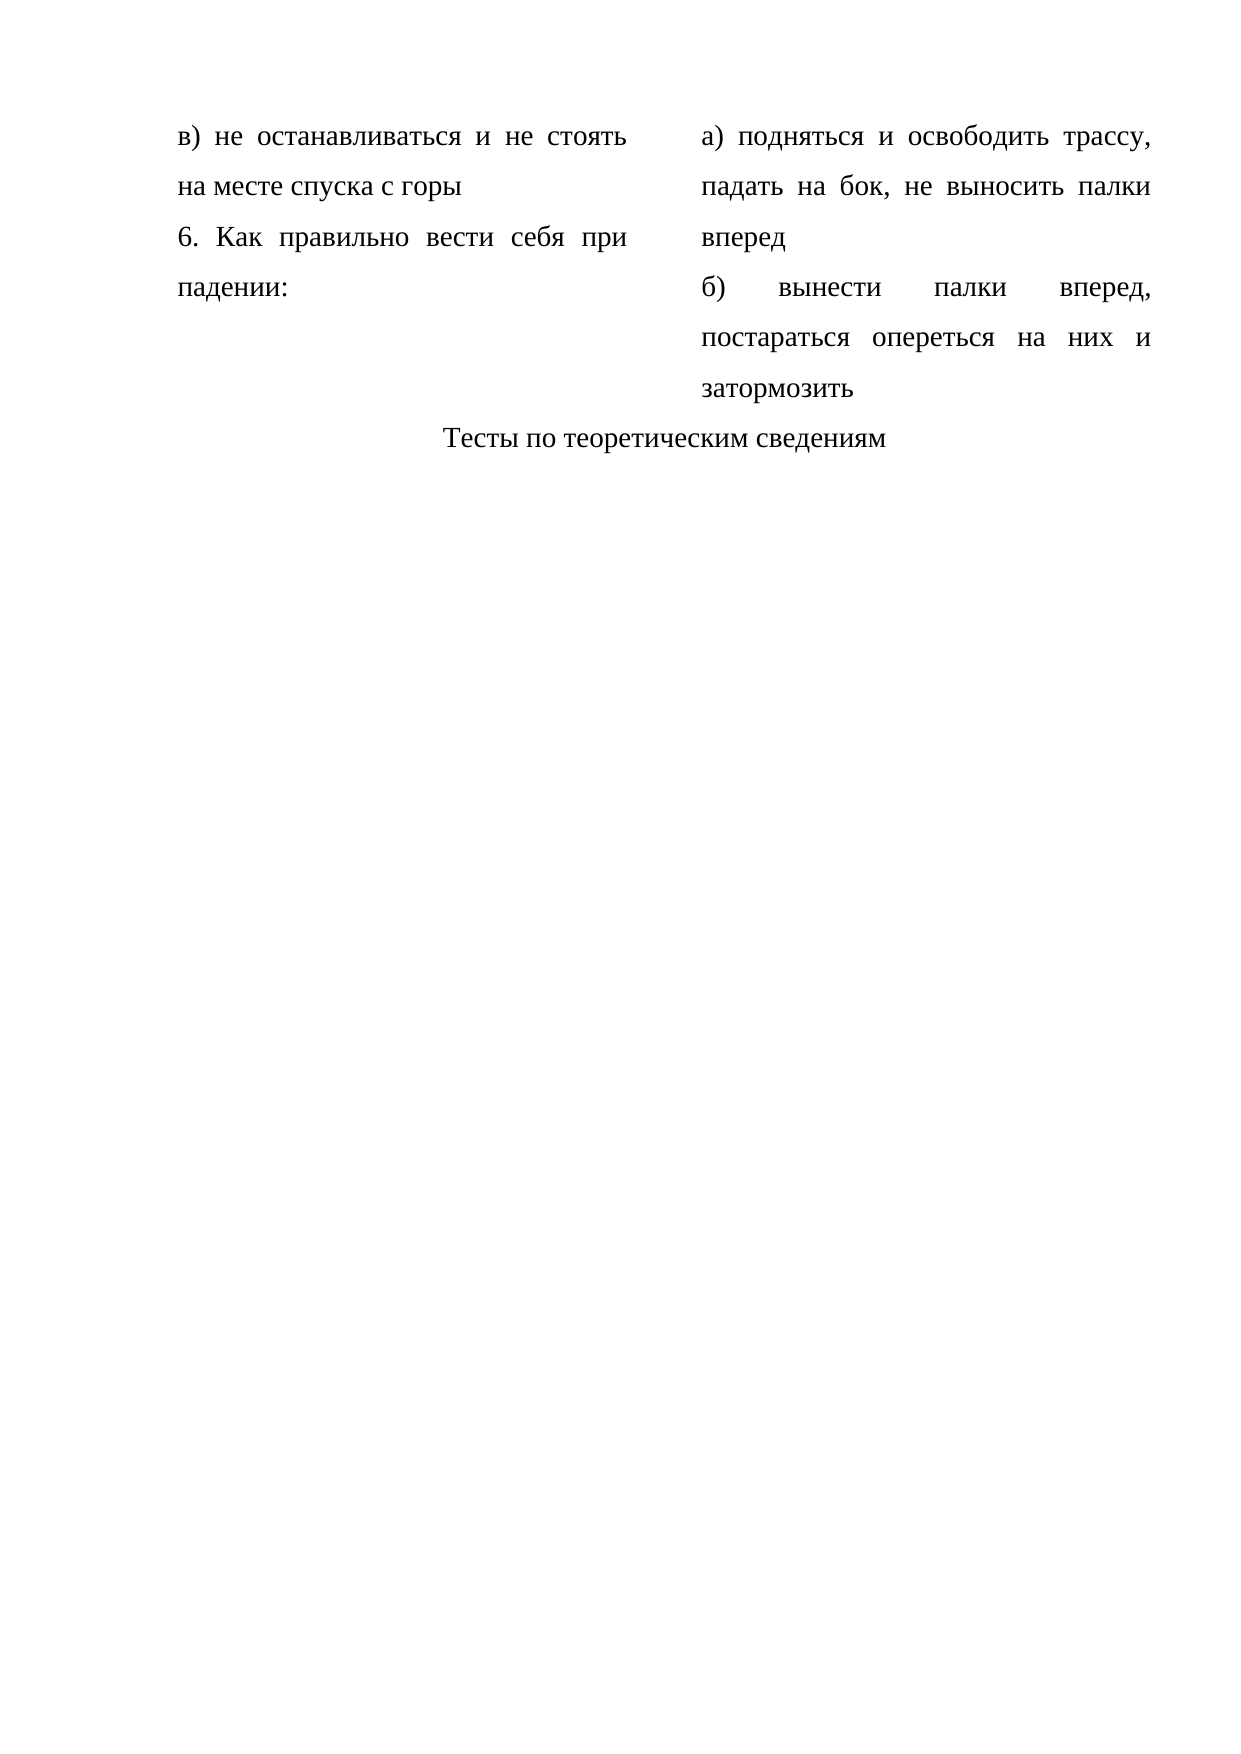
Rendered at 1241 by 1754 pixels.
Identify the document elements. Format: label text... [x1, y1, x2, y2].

subtitle а) подняться и освободить трассу, падать на бок, не выносить палки вперед [701, 118, 1152, 252]
subtitle 6. Как правильно вести себя при падении: [177, 219, 627, 303]
subtitle б) вынести палки вперед, постараться опереться на них и затормозить [701, 269, 1152, 403]
subtitle в) не останавливаться и не стоять на месте спуска с горы [177, 118, 627, 202]
subtitle Тесты по теоретическим сведениям [177, 420, 1152, 453]
